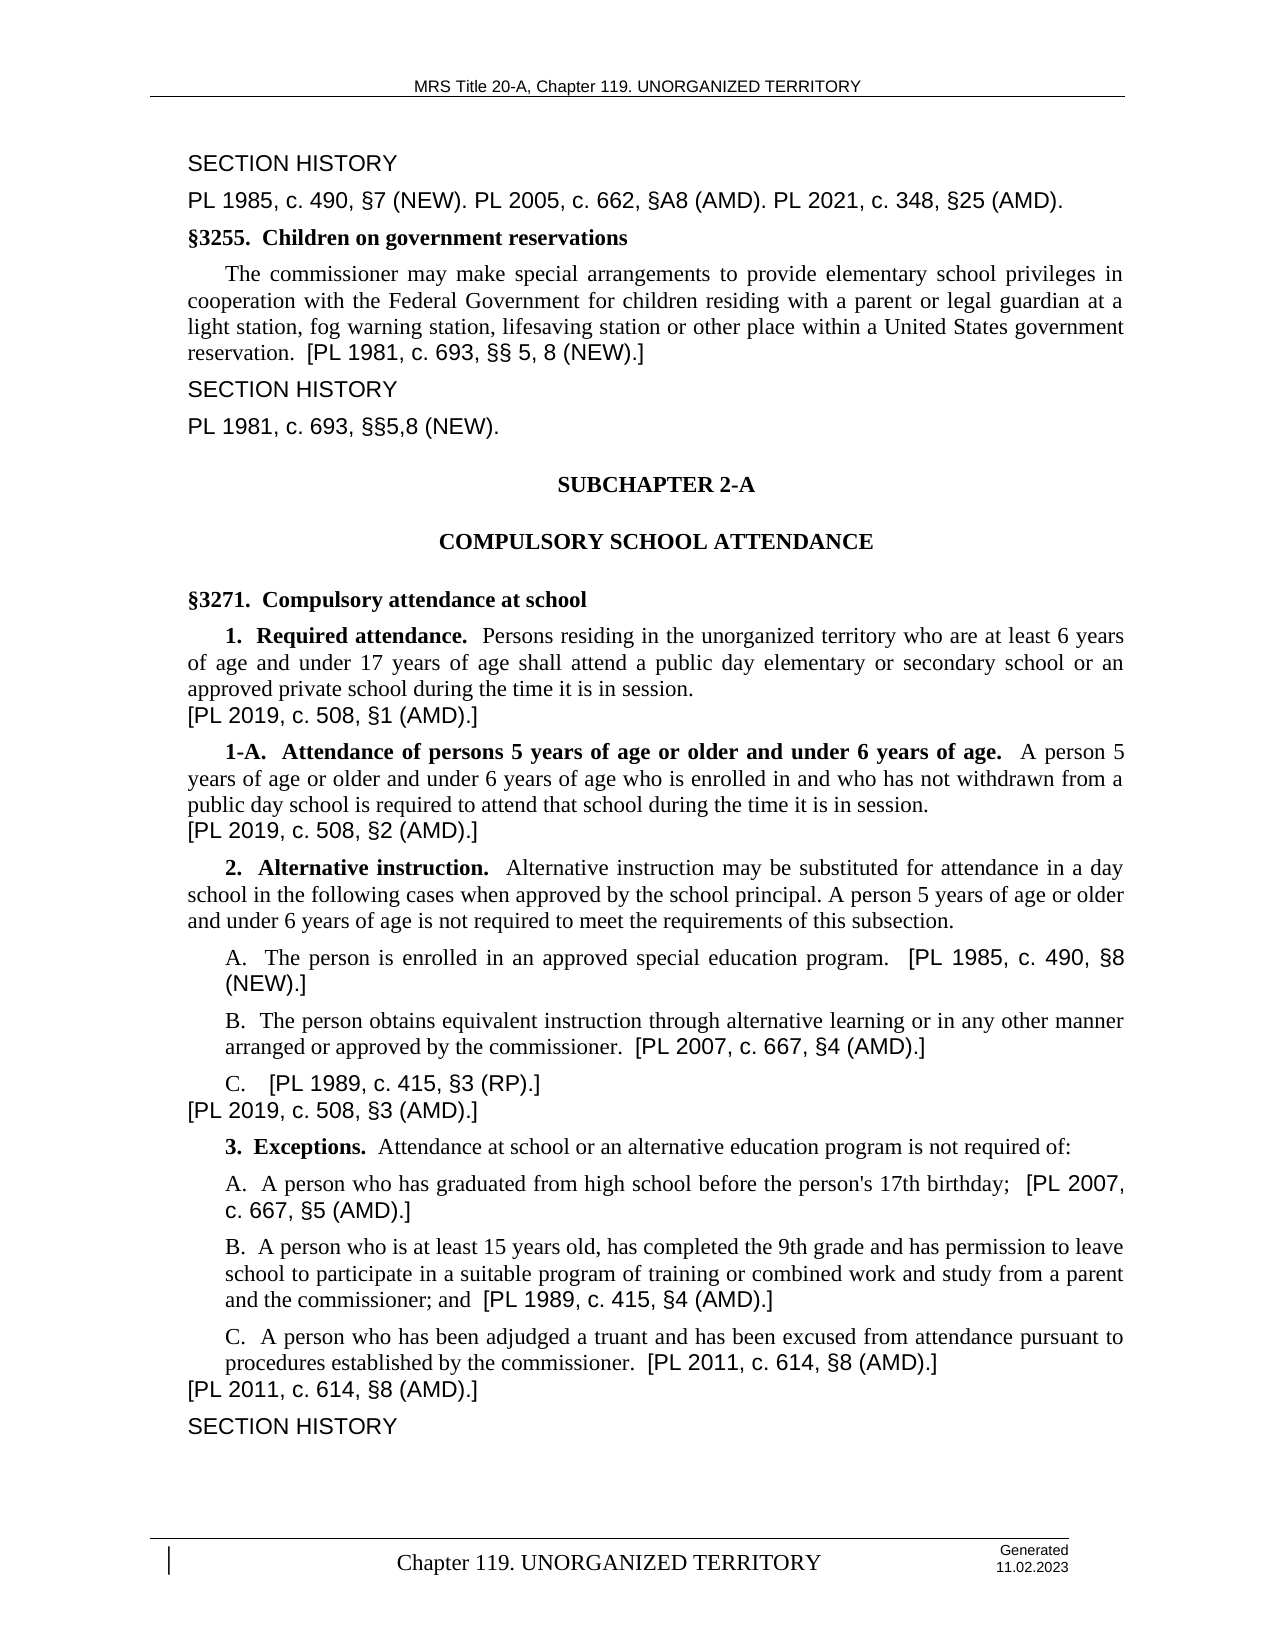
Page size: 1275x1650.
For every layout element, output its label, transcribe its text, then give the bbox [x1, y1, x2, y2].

text §3271. Compulsory attendance at school [187, 586, 1125, 612]
text [PL 2019, c. 508, §1 (AMD).] [187, 702, 1125, 728]
text SUBCHAPTER 2-A [187, 471, 1125, 497]
text [PL 2011, c. 614, §8 (AMD).] [187, 1376, 1125, 1402]
text B. A person who is at least 15 years old, has completed the 9th grade and has permission to leave school to participate in a suitable program of training or combined work and study from a parent and the commissioner; and [PL 1989, c. 415, §4 (AMD).] [225, 1233, 1125, 1313]
text C. [PL 1989, c. 415, §3 (RP).] [225, 1070, 1125, 1097]
text A. The person is enrolled in an approved special education program. [PL 1985, c. 490, §8 (NEW).] [225, 944, 1125, 997]
text B. The person obtains equivalent instruction through alternative learning or in any other manner arranged or approved by the commissioner. [PL 2007, c. 667, §4 (AMD).] [225, 1007, 1125, 1060]
text 3. Exceptions. Attendance at school or an alternative education program is not required of: [187, 1133, 1125, 1160]
text [PL 2019, c. 508, §2 (AMD).] [187, 817, 1125, 844]
text §3255. Children on government reservations [187, 223, 1125, 250]
text PL 1985, c. 490, §7 (NEW). PL 2005, c. 662, §A8 (AMD). PL 2021, c. 348, §25 (AMD). [187, 187, 1125, 213]
text The commissioner may make special arrangements to provide elementary school privileges in cooperation with the Federal Government for children residing with a parent or legal guardian at a light station, fog warning station, lifesaving station or other place within a United States government reservation. [PL 1981, c. 693, §§ 5, 8 (NEW).] [187, 260, 1125, 366]
text SECTION HISTORY [187, 150, 1125, 176]
text 1-A. Attendance of persons 5 years of age or older and under 6 years of age. A person 5 years of age or older and under 6 years of age who is enrolled in and who has not withdrawn from a public day school is required to attend that school during the time it is in session. [187, 738, 1125, 817]
text PL 1981, c. 693, §§5,8 (NEW). [187, 413, 1125, 439]
text C. A person who has been adjudged a truant and has been excused from attendance pursuant to procedures established by the commissioner. [PL 2011, c. 614, §8 (AMD).] [225, 1323, 1125, 1376]
text SECTION HISTORY [187, 1413, 1125, 1439]
text A. A person who has graduated from high school before the person's 17th birthday; [PL 2007, c. 667, §5 (AMD).] [225, 1170, 1125, 1223]
text [PL 2019, c. 508, §3 (AMD).] [187, 1097, 1125, 1123]
text 2. Alternative instruction. Alternative instruction may be substituted for attendance in a day school in the following cases when approved by the school principal. A person 5 years of age or older and under 6 years of age is not required to meet the requirements of this subsection. [187, 854, 1125, 933]
text SECTION HISTORY [187, 376, 1125, 403]
text COMPULSORY SCHOOL ATTENDANCE [187, 528, 1125, 554]
text 1. Required attendance. Persons residing in the unorganized territory who are at least 6 years of age and under 17 years of age shall attend a public day elementary or secondary school or an approved private school during the time it is in session. [187, 623, 1125, 702]
